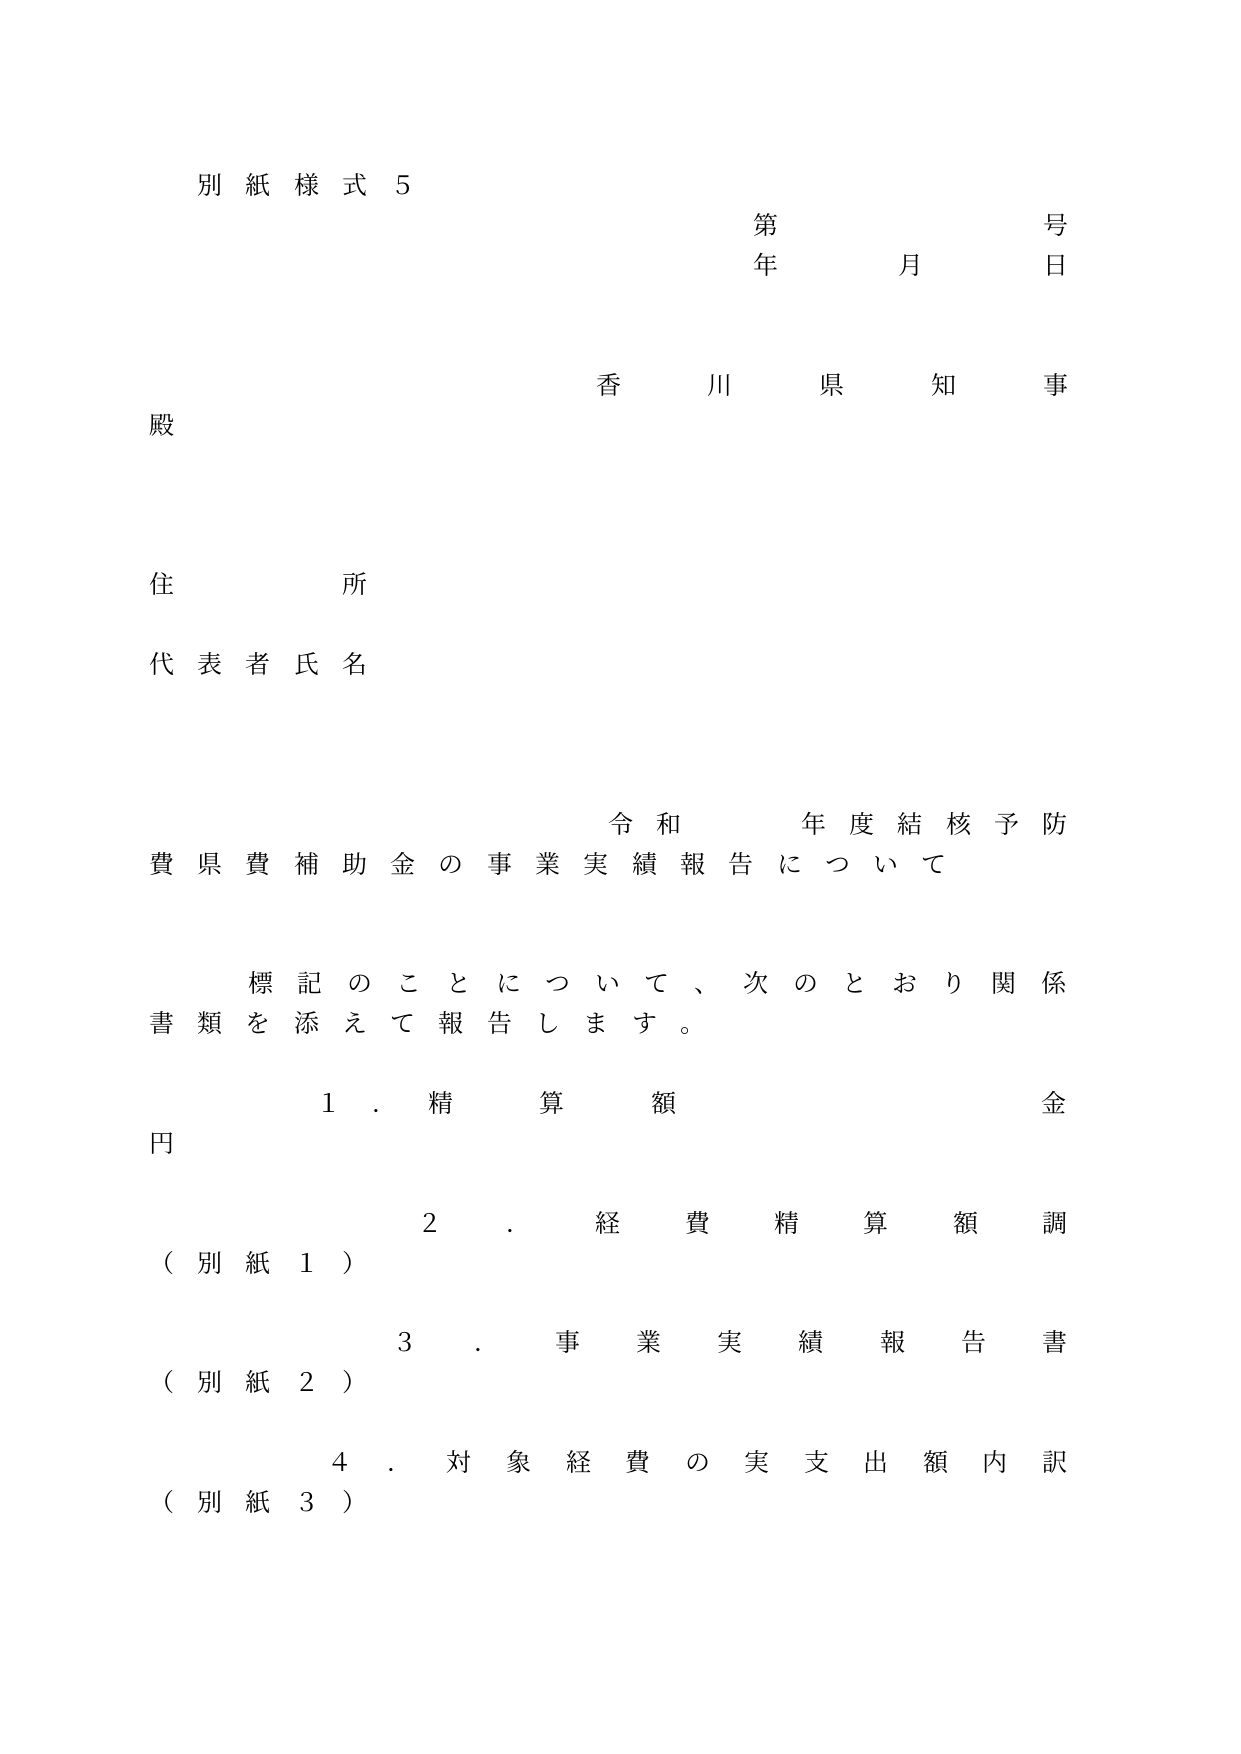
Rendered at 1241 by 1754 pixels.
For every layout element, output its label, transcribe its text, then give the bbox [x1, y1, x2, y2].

text 香川県知事 殿 [149, 363, 1091, 443]
text 年 月 日 [149, 244, 1091, 284]
text ４．対象経費の実支出額内訳 （別紙３） [149, 1441, 1091, 1521]
text 別紙様式５ [149, 164, 1091, 204]
text １．精 算 額 金 円 [149, 1082, 1091, 1161]
text 住 所 [149, 523, 1091, 603]
text 標記のことについて、次のとおり関係書類を添えて報告します。 [149, 962, 1091, 1042]
text 令和 年度結核予防費県費補助金の事業実績報告について [149, 802, 1091, 882]
text ２．経費精算額調 （別紙１） [149, 1201, 1091, 1281]
text 代表者氏名 [149, 603, 1091, 683]
text 第 号 [149, 204, 1091, 244]
text ３．事業実績報告書 （別紙２） [149, 1321, 1091, 1401]
